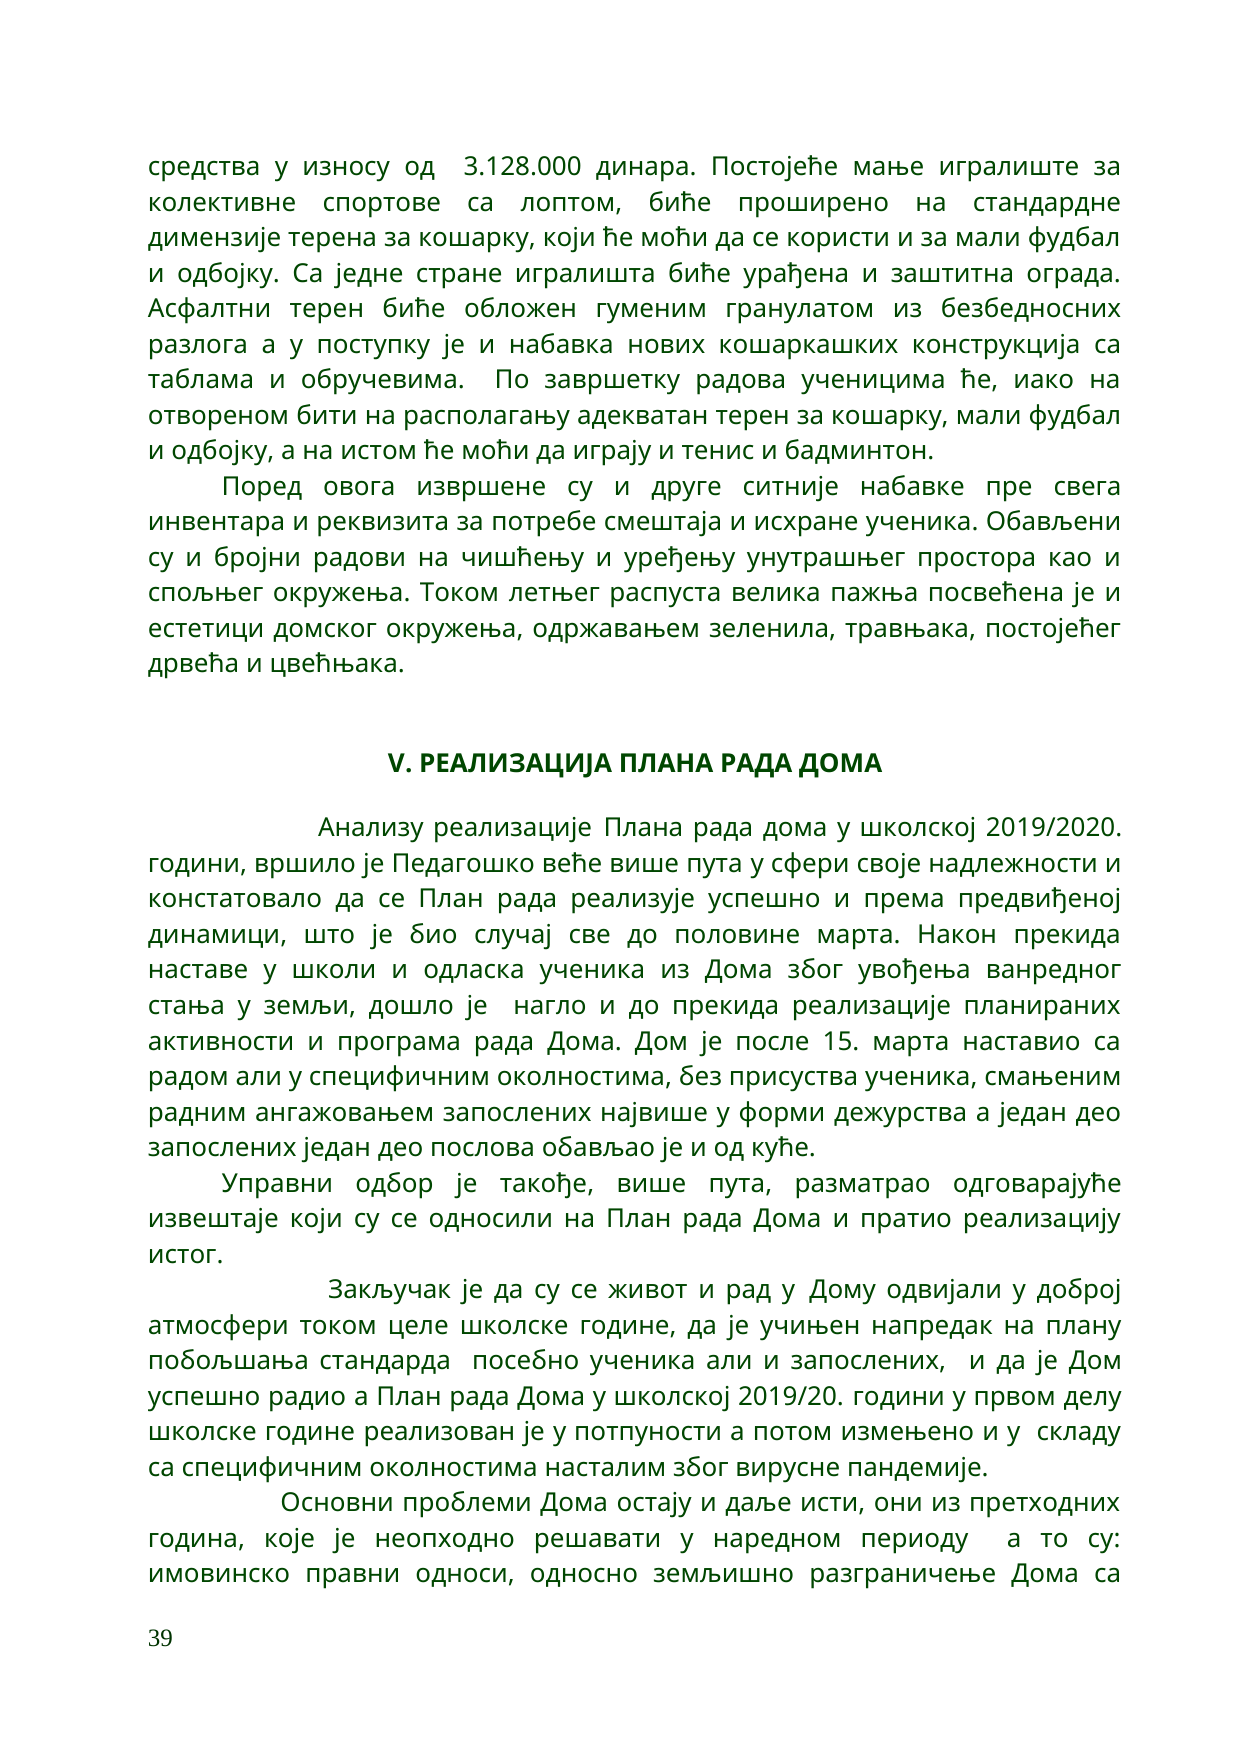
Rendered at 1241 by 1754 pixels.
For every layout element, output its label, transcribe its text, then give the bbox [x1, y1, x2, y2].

text Закључак је да су се живот и рад у Дому одвијали у доброј атмосфери током целе школске године, да је учињен напредак на плану побољшања стандарда посебно ученика али и запослених, и да је Дом успешно радио а План рада Дома у школској 2019/20. години у првом делу школске године реализован је у потпуности а потом измењено и у складу са специфичним околностима насталим због вирусне пандемије. [148, 1271, 1122, 1484]
text V. РЕАЛИЗАЦИЈА ПЛАНА РАДА ДОМА [148, 745, 1122, 780]
text Поред овога извршене су и друге ситније набавке пре свега инвентара и реквизита за потребе смештаја и исхране ученика. Обављени су и бројни радови на чишћењу и уређењу унутрашњег простора као и спољњег окружења. Током летњег распуста велика пажња посвећена је и естетици домског окружења, одржавањем зеленила, травњака, постојећег дрвећа и цвећњака. [148, 467, 1122, 681]
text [148, 148, 1122, 467]
text Анализу реализације Плана рада дома у школској 2019/2020. години, вршило је Педагошко веће више пута у сфери своје надлежности и констатовало да се План рада реализује успешно и према предвиђеној динамици, што је био случај све до половине марта. Након прекида наставе у школи и одласка ученика из Дома због увођења ванредног стања у земљи, дошло је нагло и до прекида реализације планираних активности и програма рада Дома. Дом је после 15. марта наставио са радом али у специфичним околностима, без присуства ученика, смањеним радним ангажовањем запослених највише у форми дежурства а један део запослених један део послова обављао је и од куће. [148, 809, 1122, 1164]
text Управни одбор је такође, више пута, разматрао одговарајуће извештаје који су се односили на План рада Дома и пратио реализацију истог. [148, 1164, 1122, 1271]
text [148, 1484, 1122, 1591]
